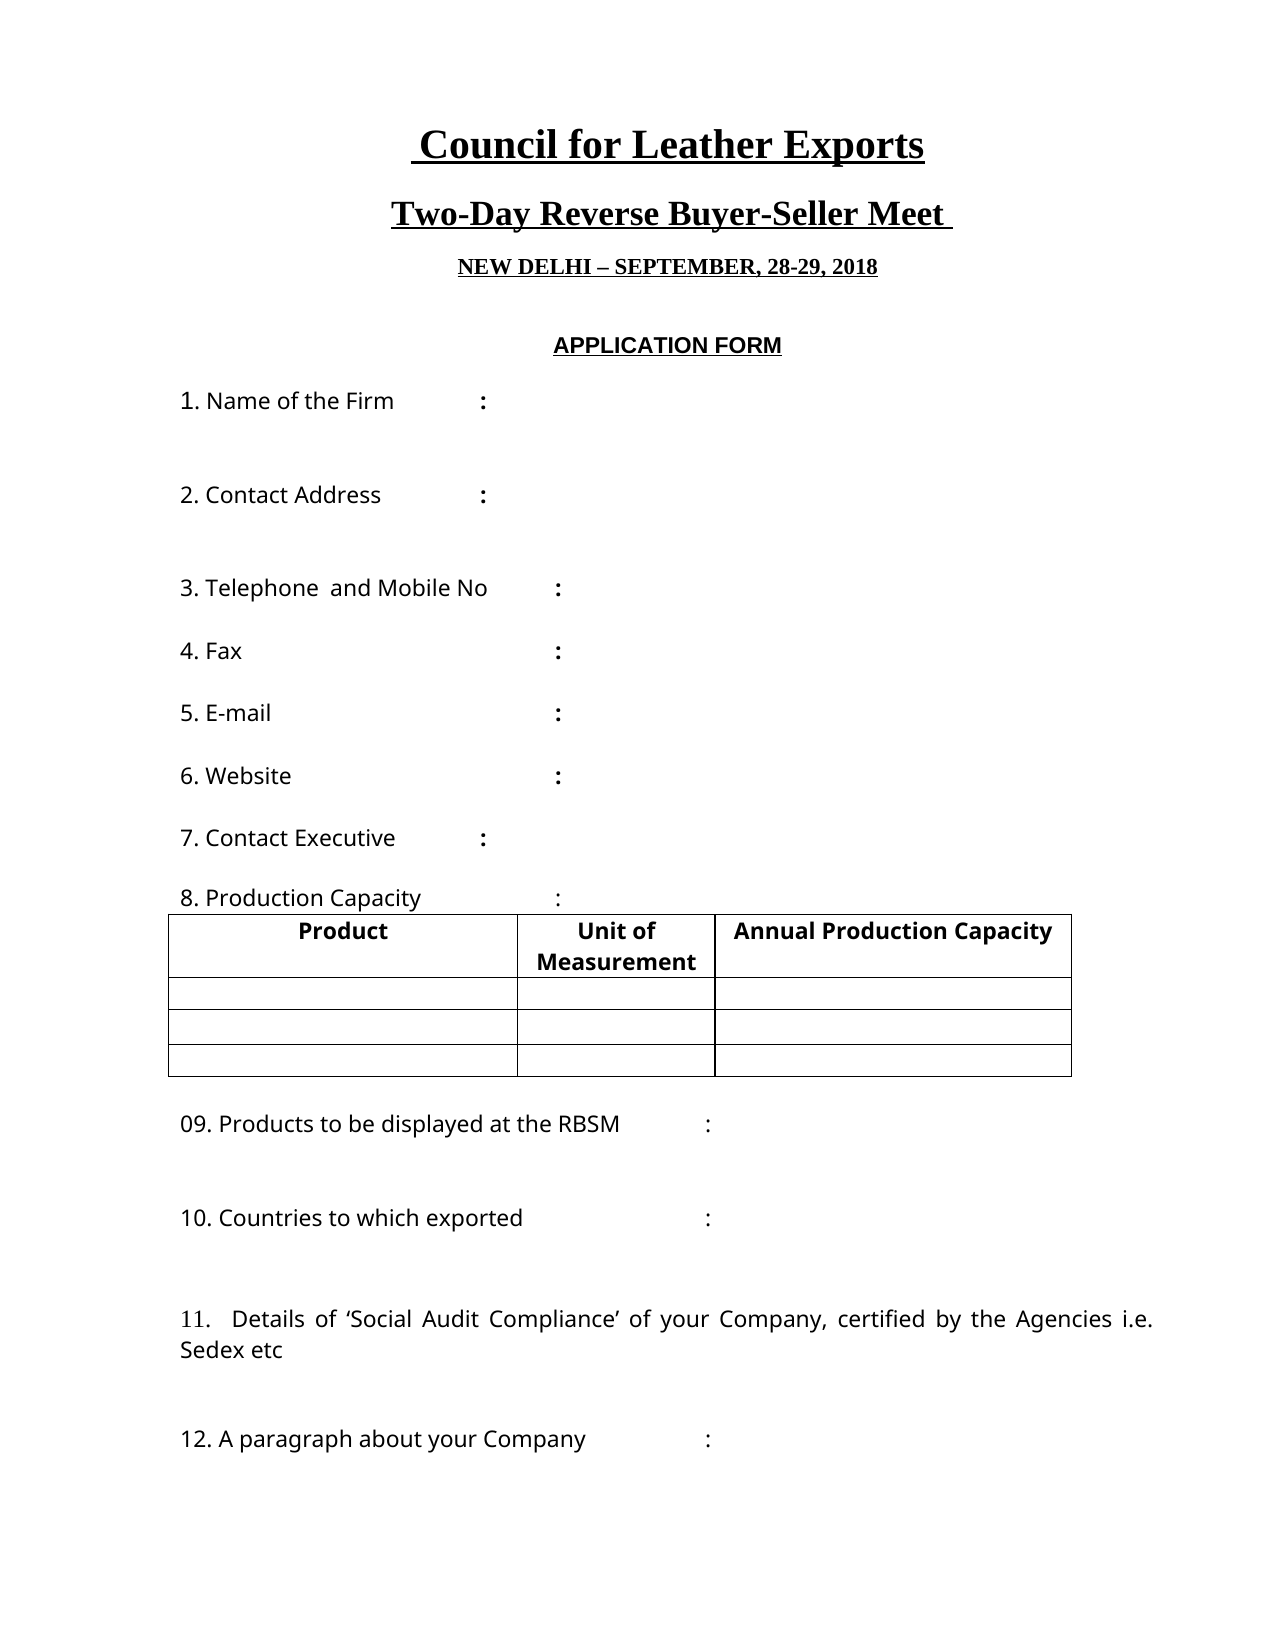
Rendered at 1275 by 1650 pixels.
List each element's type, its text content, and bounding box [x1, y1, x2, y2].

text 4. Fax : [180, 635, 1155, 666]
text 11. Details of ‘Social Audit Compliance’ of your Company, certified by the Agencies i.e. Sedex etc [180, 1303, 1155, 1365]
text 2. Contact Address : [180, 478, 1155, 510]
table_cell [716, 978, 1071, 1009]
title Two-Day Reverse Buyer-Seller Meet [180, 192, 1155, 233]
table_header Unit of Measurement [518, 915, 714, 977]
table_cell [716, 1045, 1071, 1076]
table_cell [169, 1045, 517, 1076]
title APPLICATION FORM [180, 332, 1155, 358]
table_cell [169, 1010, 517, 1043]
text 3. Telephone and Mobile No : [180, 572, 1155, 603]
table_cell [169, 978, 517, 1009]
text 09. Products to be displayed at the RBSM : [180, 1108, 1155, 1139]
table_cell [518, 978, 714, 1009]
text 8. Production Capacity : [180, 882, 1155, 913]
text 7. Contact Executive : [180, 822, 1155, 853]
text 10. Countries to which exported : [180, 1202, 1155, 1233]
table_cell [518, 1045, 714, 1076]
text 12. A paragraph about your Company : [180, 1423, 1155, 1454]
title NEW DELHI – SEPTEMBER, 28-29, 2018 [180, 253, 1155, 279]
table_header Product [169, 915, 517, 977]
table_cell [716, 1010, 1071, 1043]
text 6. Website : [180, 760, 1155, 791]
title Council for Leather Exports [180, 120, 1155, 168]
text 1. Name of the Firm : [180, 385, 1155, 416]
text 5. E-mail : [180, 697, 1155, 728]
table_cell [518, 1010, 714, 1043]
table_header Annual Production Capacity [716, 915, 1071, 977]
